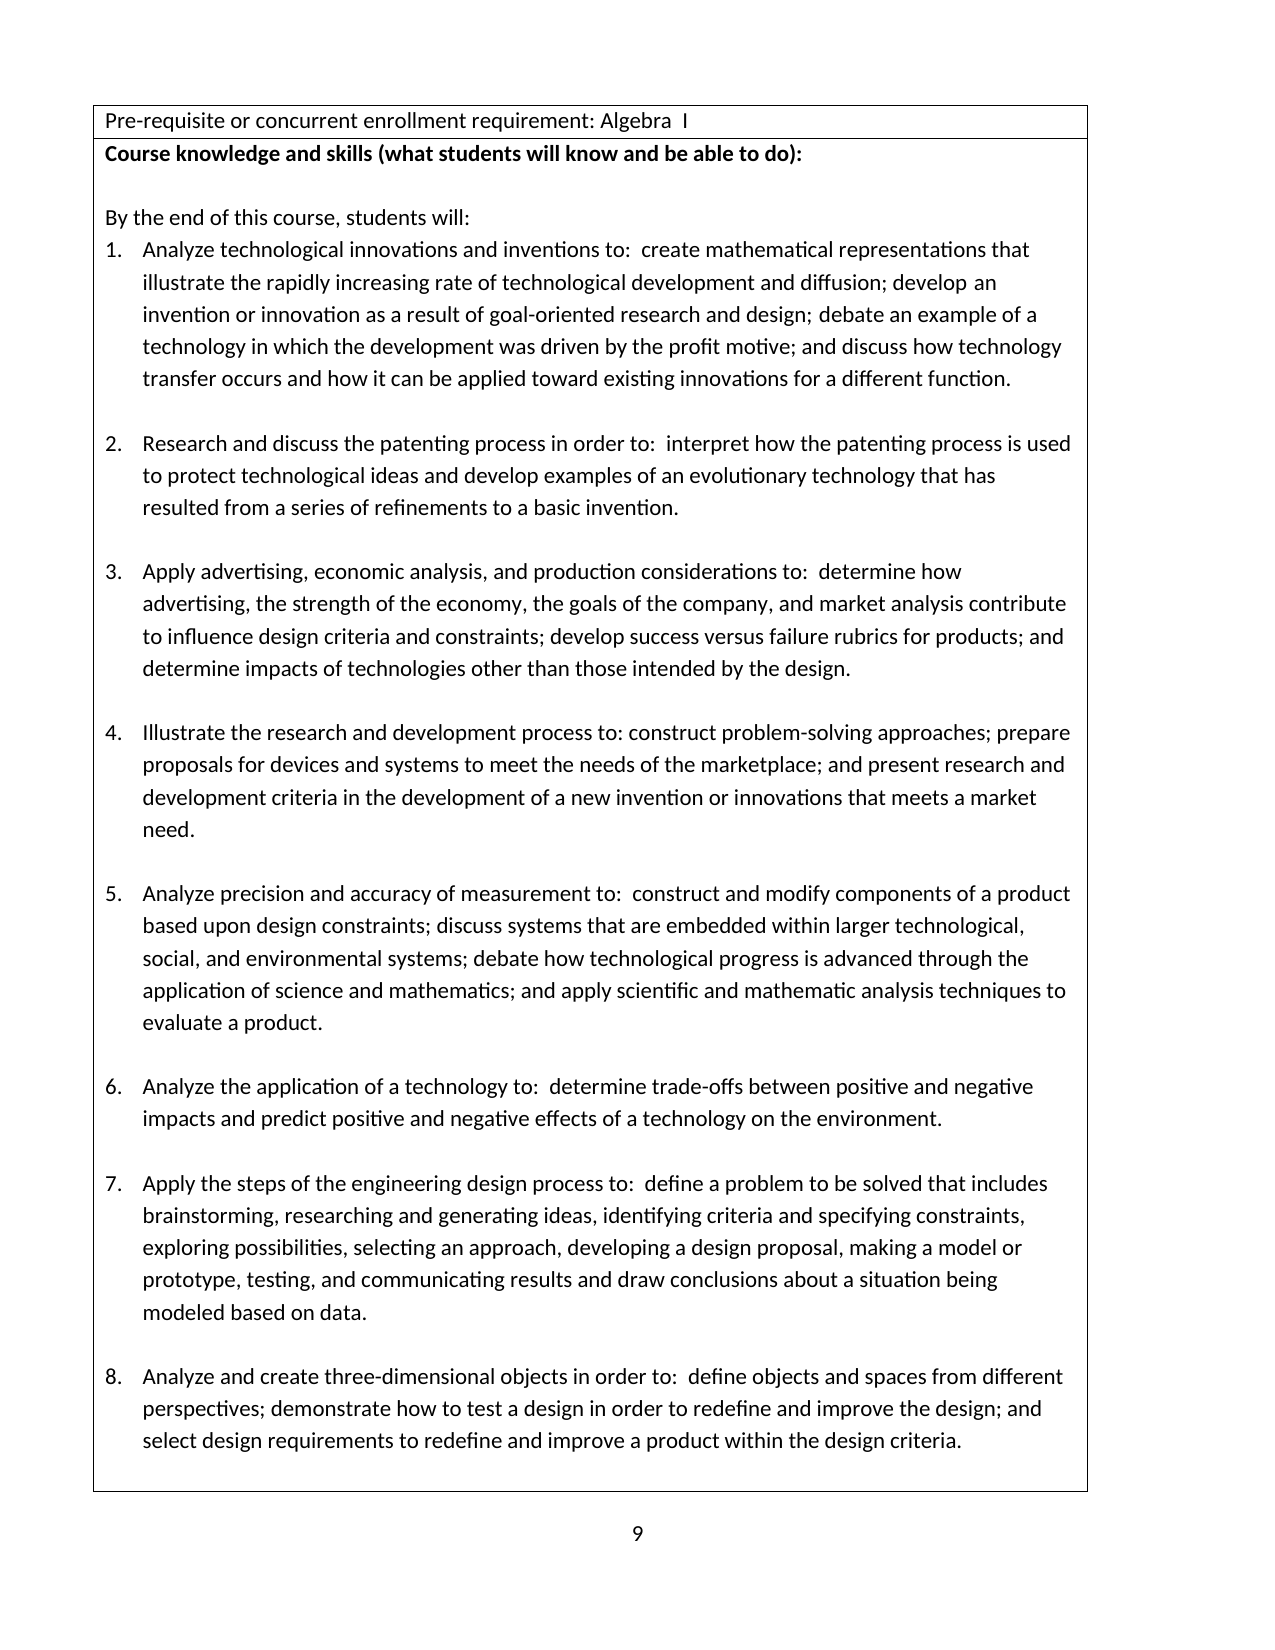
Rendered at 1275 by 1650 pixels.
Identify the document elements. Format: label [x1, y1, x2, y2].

table_cell [94, 139, 1087, 1491]
table_cell [94, 106, 1087, 138]
